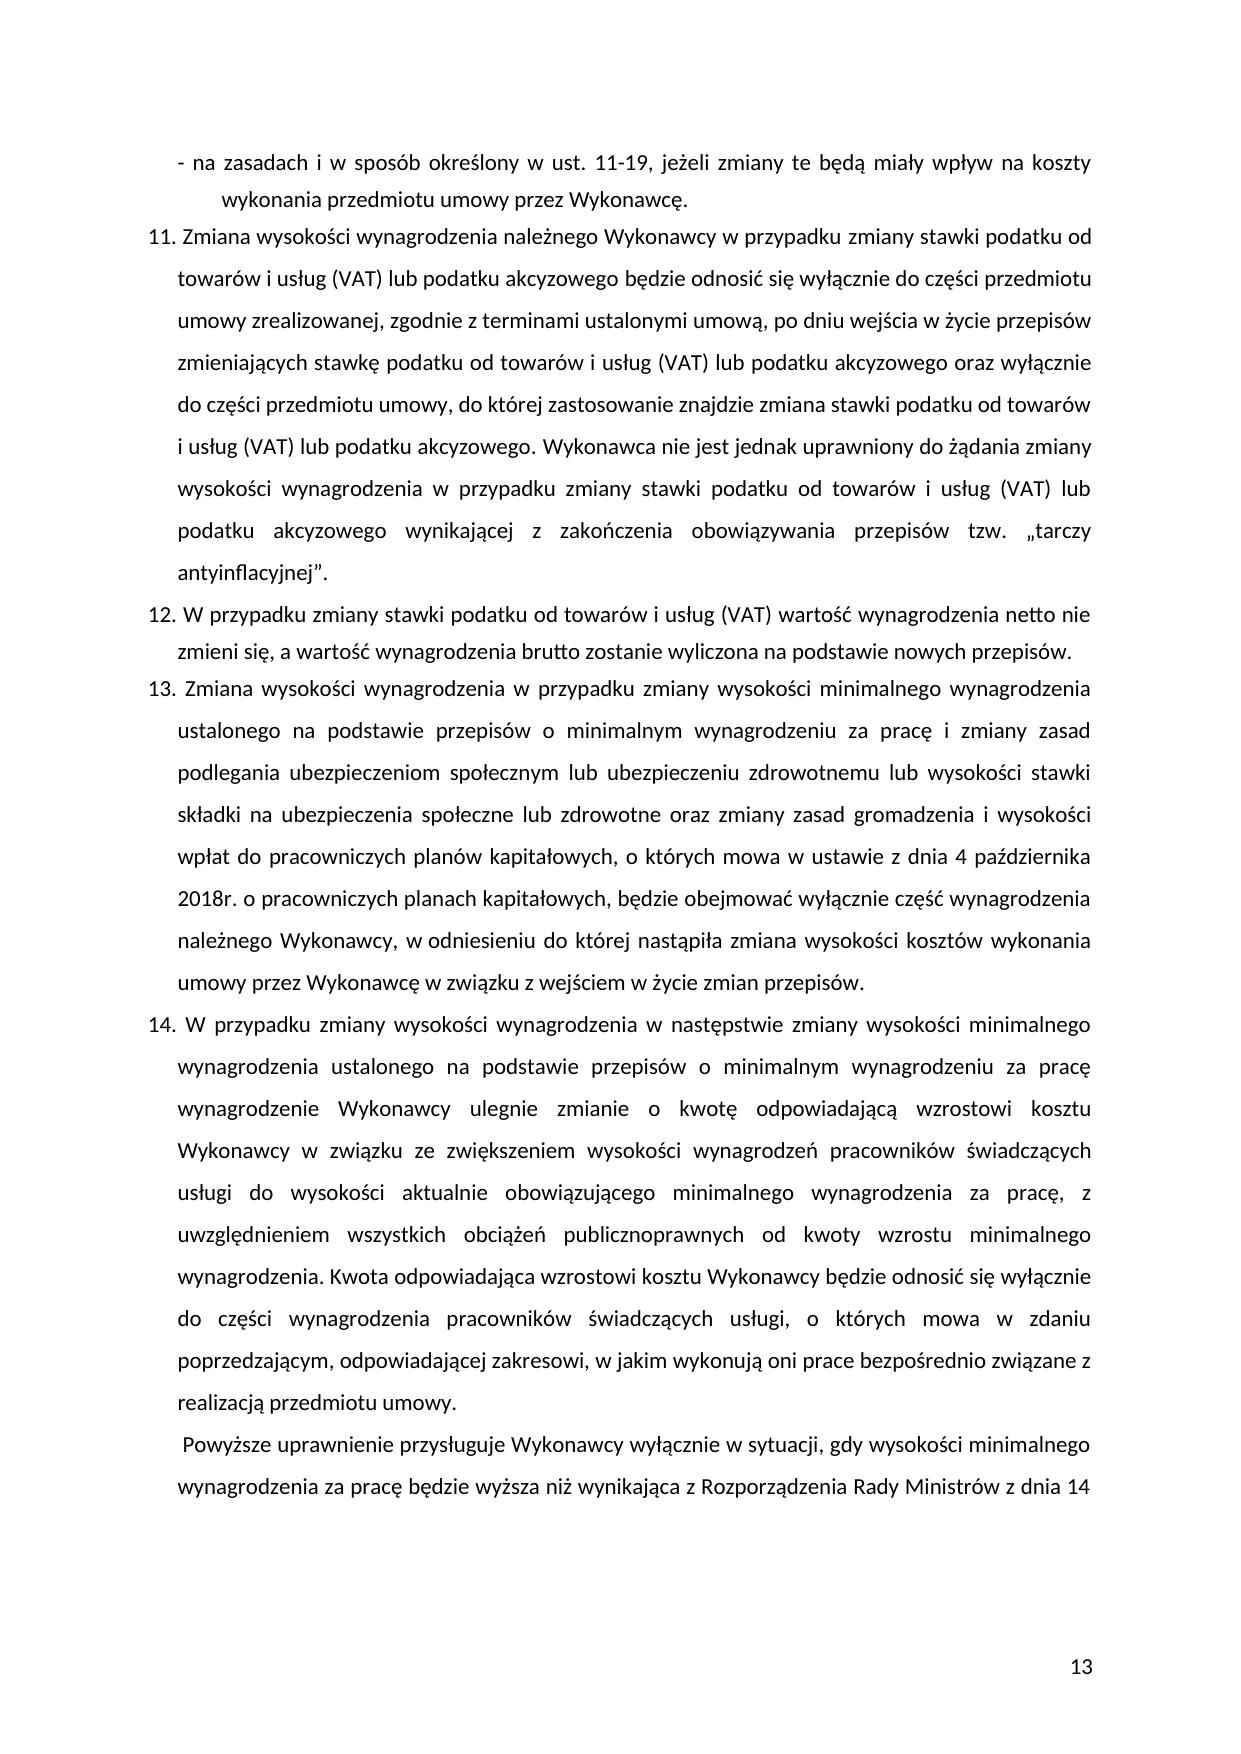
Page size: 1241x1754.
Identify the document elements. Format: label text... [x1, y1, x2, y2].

text - na zasadach i w sposób określony w ust. 11-19, jeżeli zmiany te będą miały wpływ na koszty wykonania przedmiotu umowy przez Wykonawcę. [177, 148, 1093, 213]
text 12. W przypadku zmiany stawki podatku od towarów i usług (VAT) wartość wynagrodzenia netto nie zmieni się, a wartość wynagrodzenia brutto zostanie wyliczona na podstawie nowych przepisów. [148, 600, 1093, 665]
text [148, 1430, 1093, 1500]
text 14. W przypadku zmiany wysokości wynagrodzenia w następstwie zmiany wysokości minimalnego wynagrodzenia ustalonego na podstawie przepisów o minimalnym wynagrodzeniu za pracę wynagrodzenie Wykonawcy ulegnie zmianie o kwotę odpowiadającą wzrostowi kosztu Wykonawcy w związku ze zwiększeniem wysokości wynagrodzeń pracowników świadczących usługi do wysokości aktualnie obowiązującego minimalnego wynagrodzenia za pracę, z uwzględnieniem wszystkich obciążeń publicznoprawnych od kwoty wzrostu minimalnego wynagrodzenia. Kwota odpowiadająca wzrostowi kosztu Wykonawcy będzie odnosić się wyłącznie do części wynagrodzenia pracowników świadczących usługi, o których mowa w zdaniu poprzedzającym, odpowiadającej zakresowi, w jakim wykonują oni prace bezpośrednio związane z realizacją przedmiotu umowy. [148, 1010, 1093, 1416]
text 13. Zmiana wysokości wynagrodzenia w przypadku zmiany wysokości minimalnego wynagrodzenia ustalonego na podstawie przepisów o minimalnym wynagrodzeniu za pracę i zmiany zasad podlegania ubezpieczeniom społecznym lub ubezpieczeniu zdrowotnemu lub wysokości stawki składki na ubezpieczenia społeczne lub zdrowotne oraz zmiany zasad gromadzenia i wysokości wpłat do pracowniczych planów kapitałowych, o których mowa w ustawie z dnia 4 października 2018r. o pracowniczych planach kapitałowych, będzie obejmować wyłącznie część wynagrodzenia należnego Wykonawcy, w odniesieniu do której nastąpiła zmiana wysokości kosztów wykonania umowy przez Wykonawcę w związku z wejściem w życie zmian przepisów. [148, 674, 1093, 996]
text 11. Zmiana wysokości wynagrodzenia należnego Wykonawcy w przypadku zmiany stawki podatku od towarów i usług (VAT) lub podatku akcyzowego będzie odnosić się wyłącznie do części przedmiotu umowy zrealizowanej, zgodnie z terminami ustalonymi umową, po dniu wejścia w życie przepisów zmieniających stawkę podatku od towarów i usług (VAT) lub podatku akcyzowego oraz wyłącznie do części przedmiotu umowy, do której zastosowanie znajdzie zmiana stawki podatku od towarów i usług (VAT) lub podatku akcyzowego. Wykonawca nie jest jednak uprawniony do żądania zmiany wysokości wynagrodzenia w przypadku zmiany stawki podatku od towarów i usług (VAT) lub podatku akcyzowego wynikającej z zakończenia obowiązywania przepisów tzw. „tarczy antyinflacyjnej”. [148, 222, 1093, 586]
